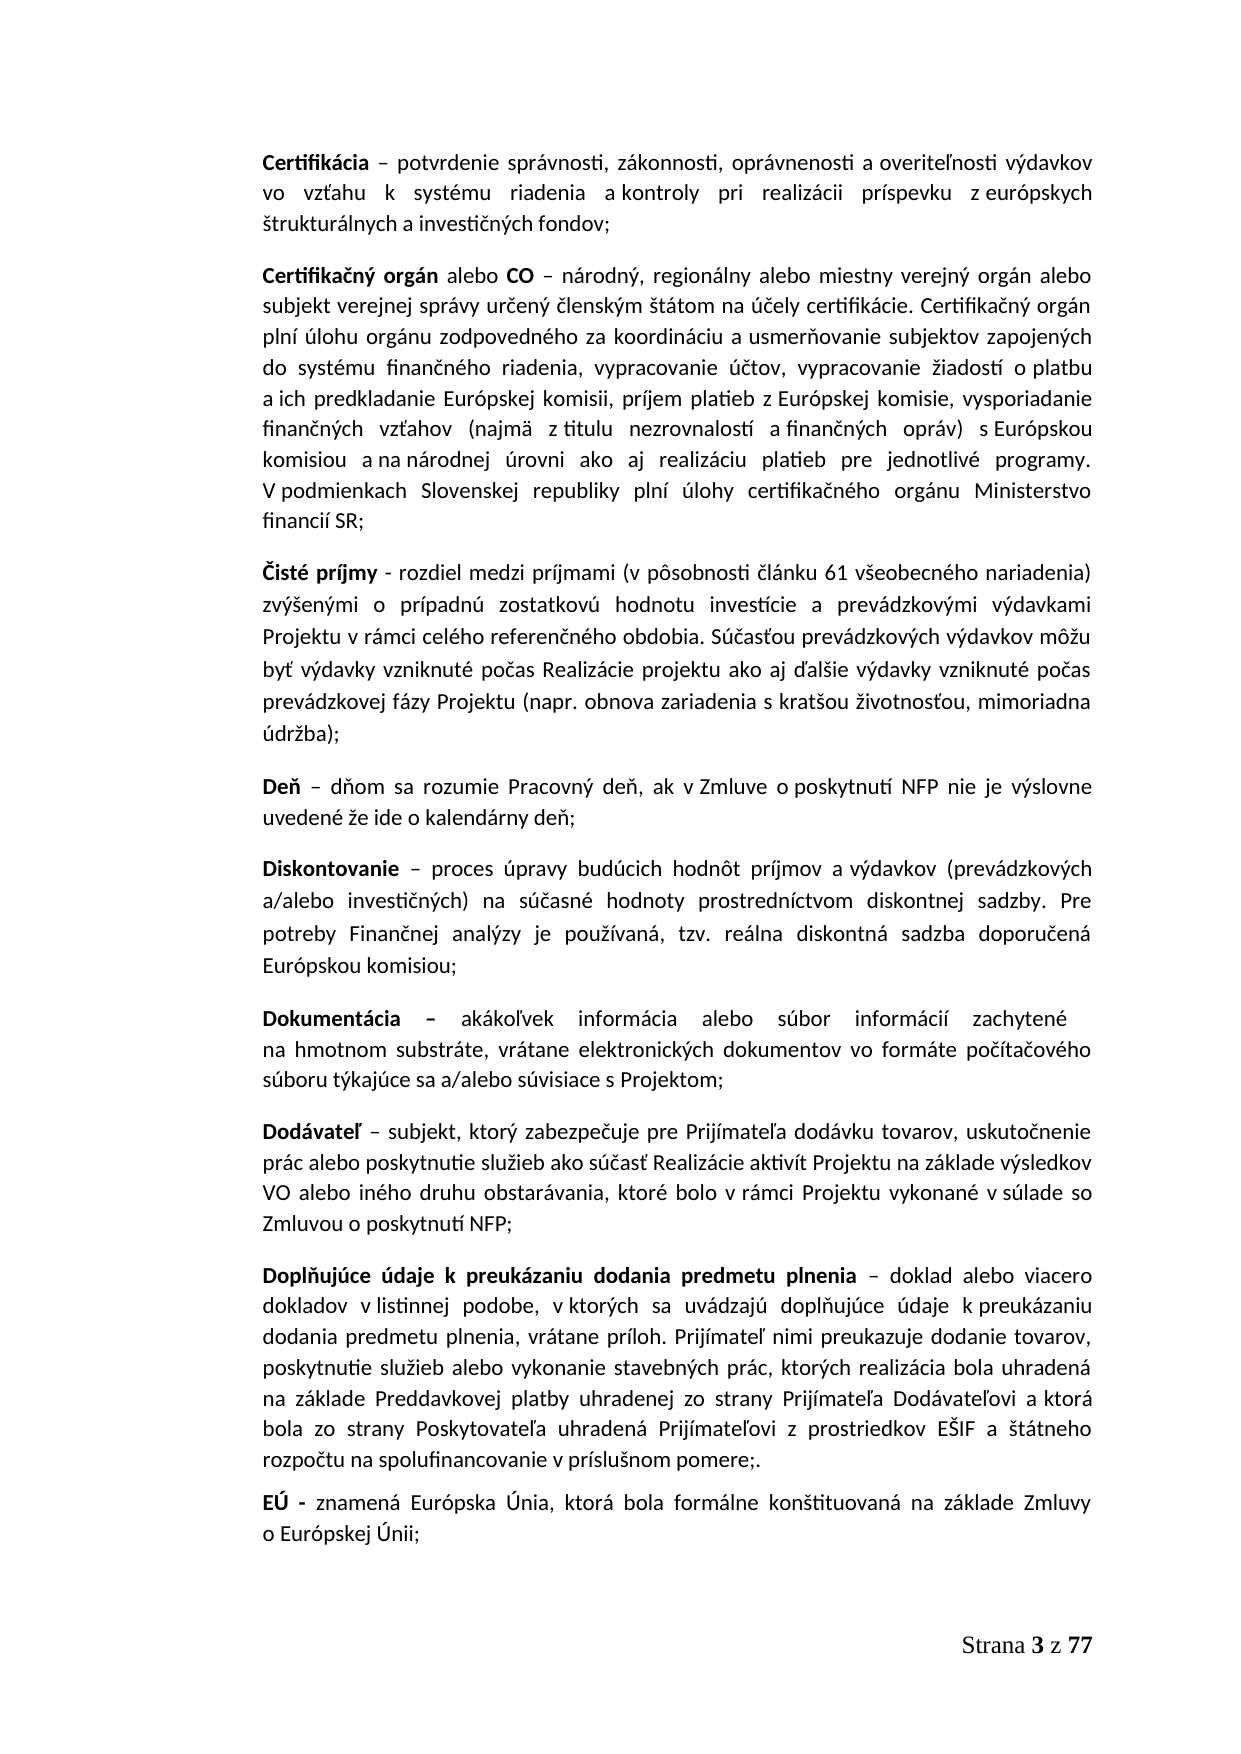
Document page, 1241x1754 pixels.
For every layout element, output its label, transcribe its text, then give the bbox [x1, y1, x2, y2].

text Certifikačný orgán alebo CO – národný, regionálny alebo miestny verejný orgán alebo subjekt verejnej správy určený členským štátom na účely certifikácie. Certifikačný orgán plní úlohu orgánu zodpovedného za koordináciu a usmerňovanie subjektov zapojených do systému finančného riadenia, vypracovanie účtov, vypracovanie žiadostí o platbu a ich predkladanie Európskej komisii, príjem platieb z Európskej komisie, vysporiadanie finančných vzťahov (najmä z titulu nezrovnalostí a finančných opráv) s Európskou komisiou a na národnej úrovni ako aj realizáciu platieb pre jednotlivé programy. V podmienkach Slovenskej republiky plní úlohy certifikačného orgánu Ministerstvo financií SR; [262, 261, 1092, 534]
text Diskontovanie – proces úpravy budúcich hodnôt príjmov a výdavkov (prevádzkových a/alebo investičných) na súčasné hodnoty prostredníctvom diskontnej sadzby. Pre potreby Finančnej analýzy je používaná, tzv. reálna diskontná sadzba doporučená Európskou komisiou; [262, 854, 1092, 979]
text Dodávateľ – subjekt, ktorý zabezpečuje pre Prijímateľa dodávku tovarov, uskutočnenie prác alebo poskytnutie služieb ako súčasť Realizácie aktivít Projektu na základe výsledkov VO alebo iného druhu obstarávania, ktoré bolo v rámci Projektu vykonané v súlade so Zmluvou o poskytnutí NFP; [262, 1117, 1092, 1237]
text Deň – dňom sa rozumie Pracovný deň, ak v Zmluve o poskytnutí NFP nie je výslovne uvedené že ide o kalendárny deň; [262, 772, 1092, 831]
text Doplňujúce údaje k preukázaniu dodania predmetu plnenia – doklad alebo viacero dokladov v listinnej podobe, v ktorých sa uvádzajú doplňujúce údaje k preukázaniu dodania predmetu plnenia, vrátane príloh. Prijímateľ nimi preukazuje dodanie tovarov, poskytnutie služieb alebo vykonanie stavebných prác, ktorých realizácia bola uhradená na základe Preddavkovej platby uhradenej zo strany Prijímateľa Dodávateľovi a ktorá bola zo strany Poskytovateľa uhradená Prijímateľovi z prostriedkov EŠIF a štátneho rozpočtu na spolufinancovanie v príslušnom pomere;. [262, 1261, 1092, 1473]
text Certifikácia – potvrdenie správnosti, zákonnosti, oprávnenosti a overiteľnosti výdavkov vo vzťahu k systému riadenia a kontroly pri realizácii príspevku z európskych štrukturálnych a investičných fondov; [262, 148, 1092, 237]
text Čisté príjmy - rozdiel medzi príjmami (v pôsobnosti článku 61 všeobecného nariadenia) zvýšenými o prípadnú zostatkovú hodnotu investície a prevádzkovými výdavkami Projektu v rámci celého referenčného obdobia. Súčasťou prevádzkových výdavkov môžu byť výdavky vzniknuté počas Realizácie projektu ako aj ďalšie výdavky vzniknuté počas prevádzkovej fázy Projektu (napr. obnova zariadenia s kratšou životnosťou, mimoriadna údržba); [262, 558, 1092, 747]
text Dokumentácia – akákoľvek informácia alebo súbor informácií zachytené na hmotnom substráte, vrátane elektronických dokumentov vo formáte počítačového súboru týkajúce sa a/alebo súvisiace s Projektom; [262, 1004, 1092, 1093]
text EÚ - znamená Európska Únia, ktorá bola formálne konštituovaná na základe Zmluvy o Európskej Únii; [262, 1488, 1092, 1547]
